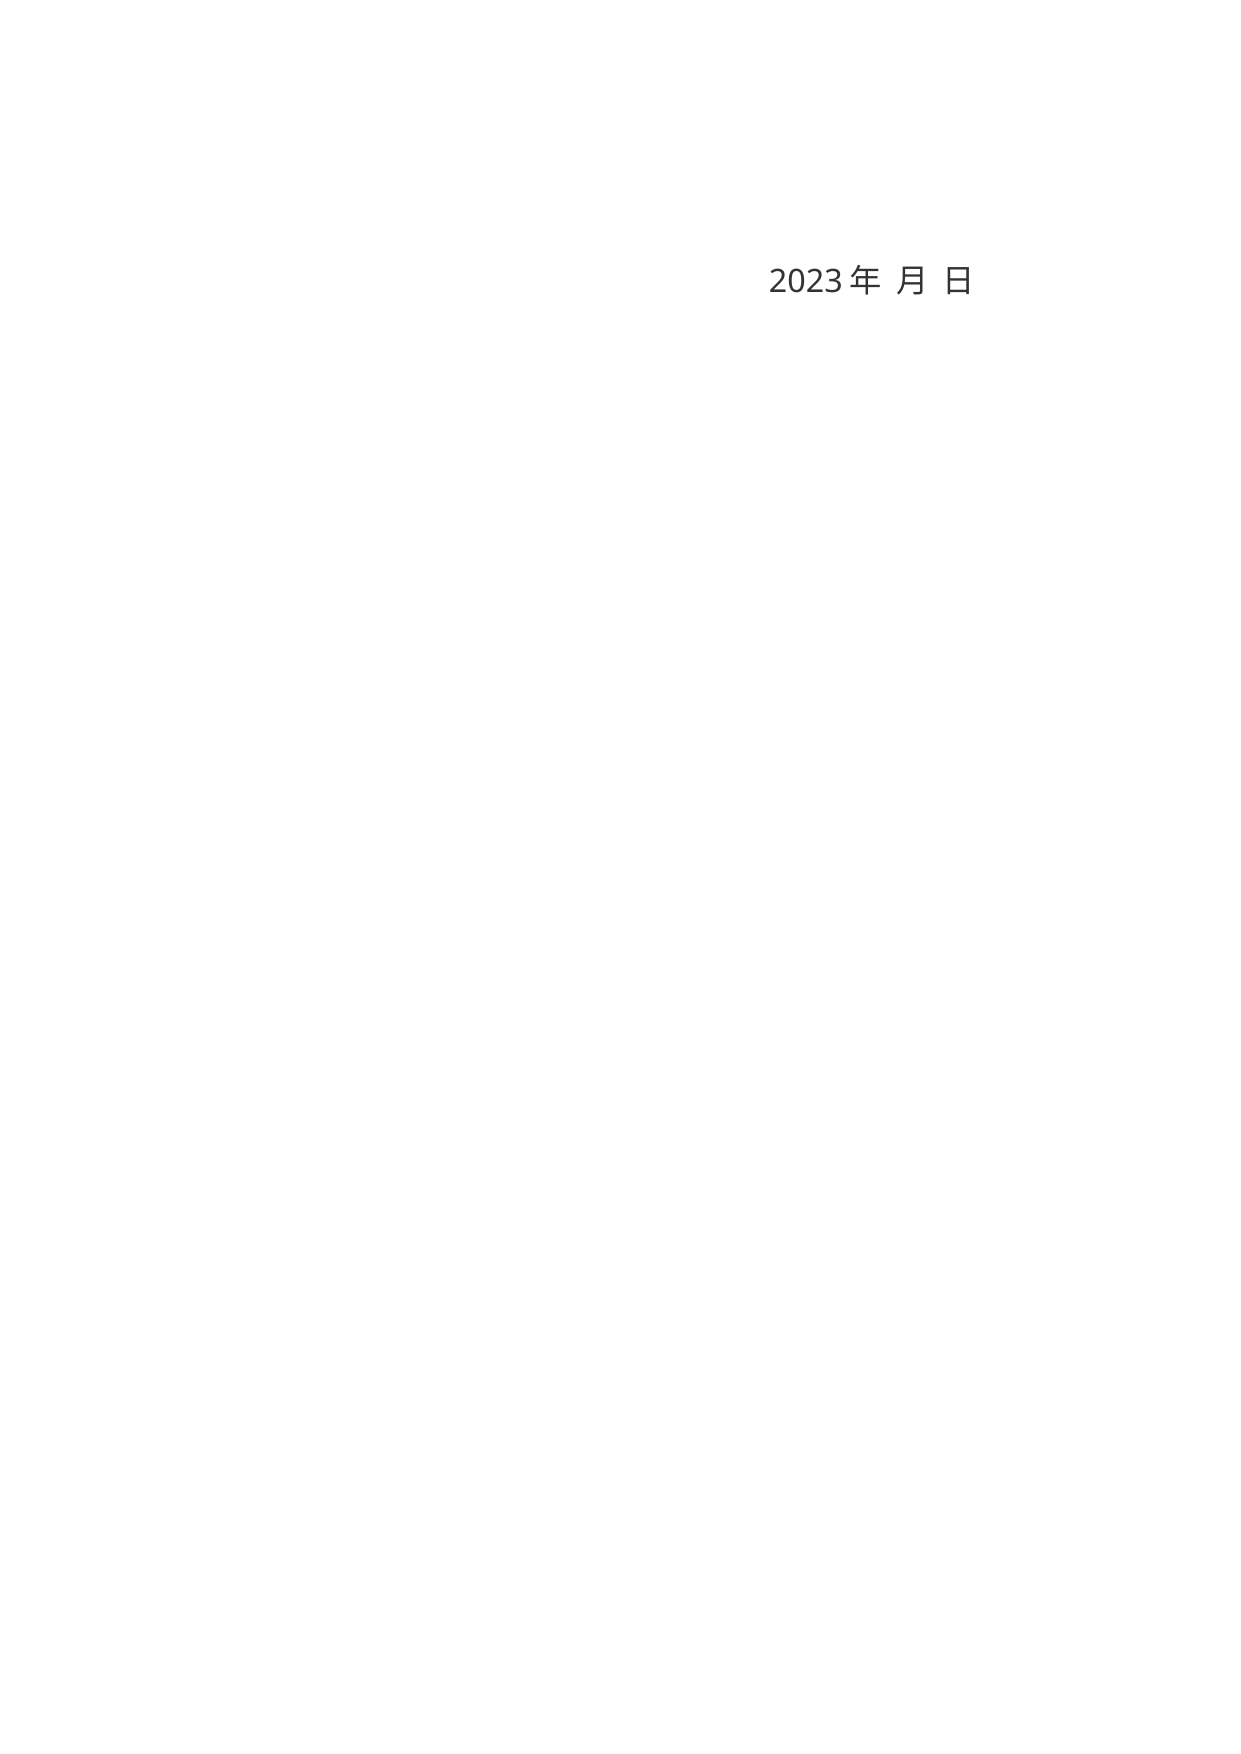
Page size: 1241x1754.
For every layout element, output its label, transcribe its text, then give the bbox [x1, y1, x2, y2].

text 2023年 月 日 [187, 246, 1053, 311]
